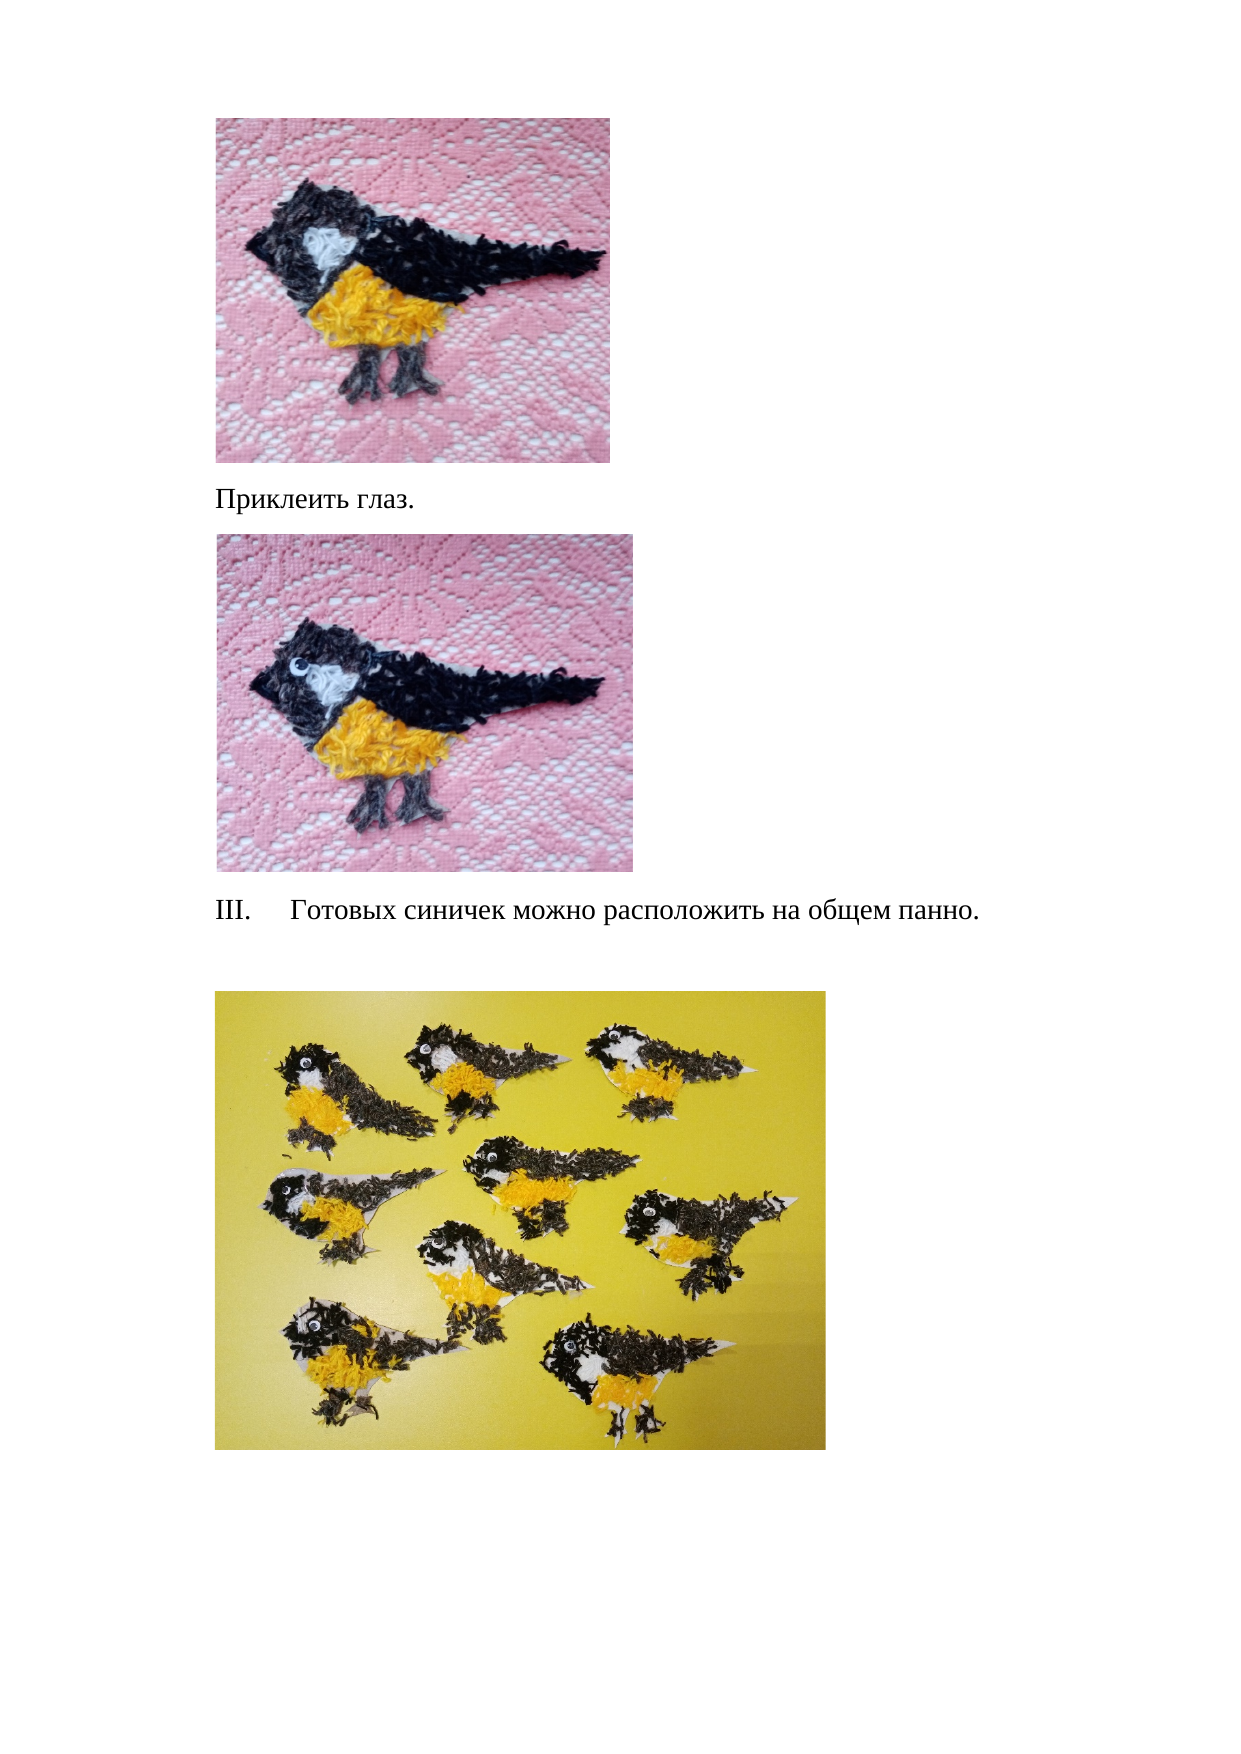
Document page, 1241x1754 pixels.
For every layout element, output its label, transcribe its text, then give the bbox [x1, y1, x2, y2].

picture [214, 991, 826, 1450]
list Готовых синичек можно расположить на общем панно. [215, 892, 1152, 925]
text Приклеить глаз. [215, 481, 1152, 515]
picture [217, 534, 632, 872]
picture [216, 118, 610, 462]
